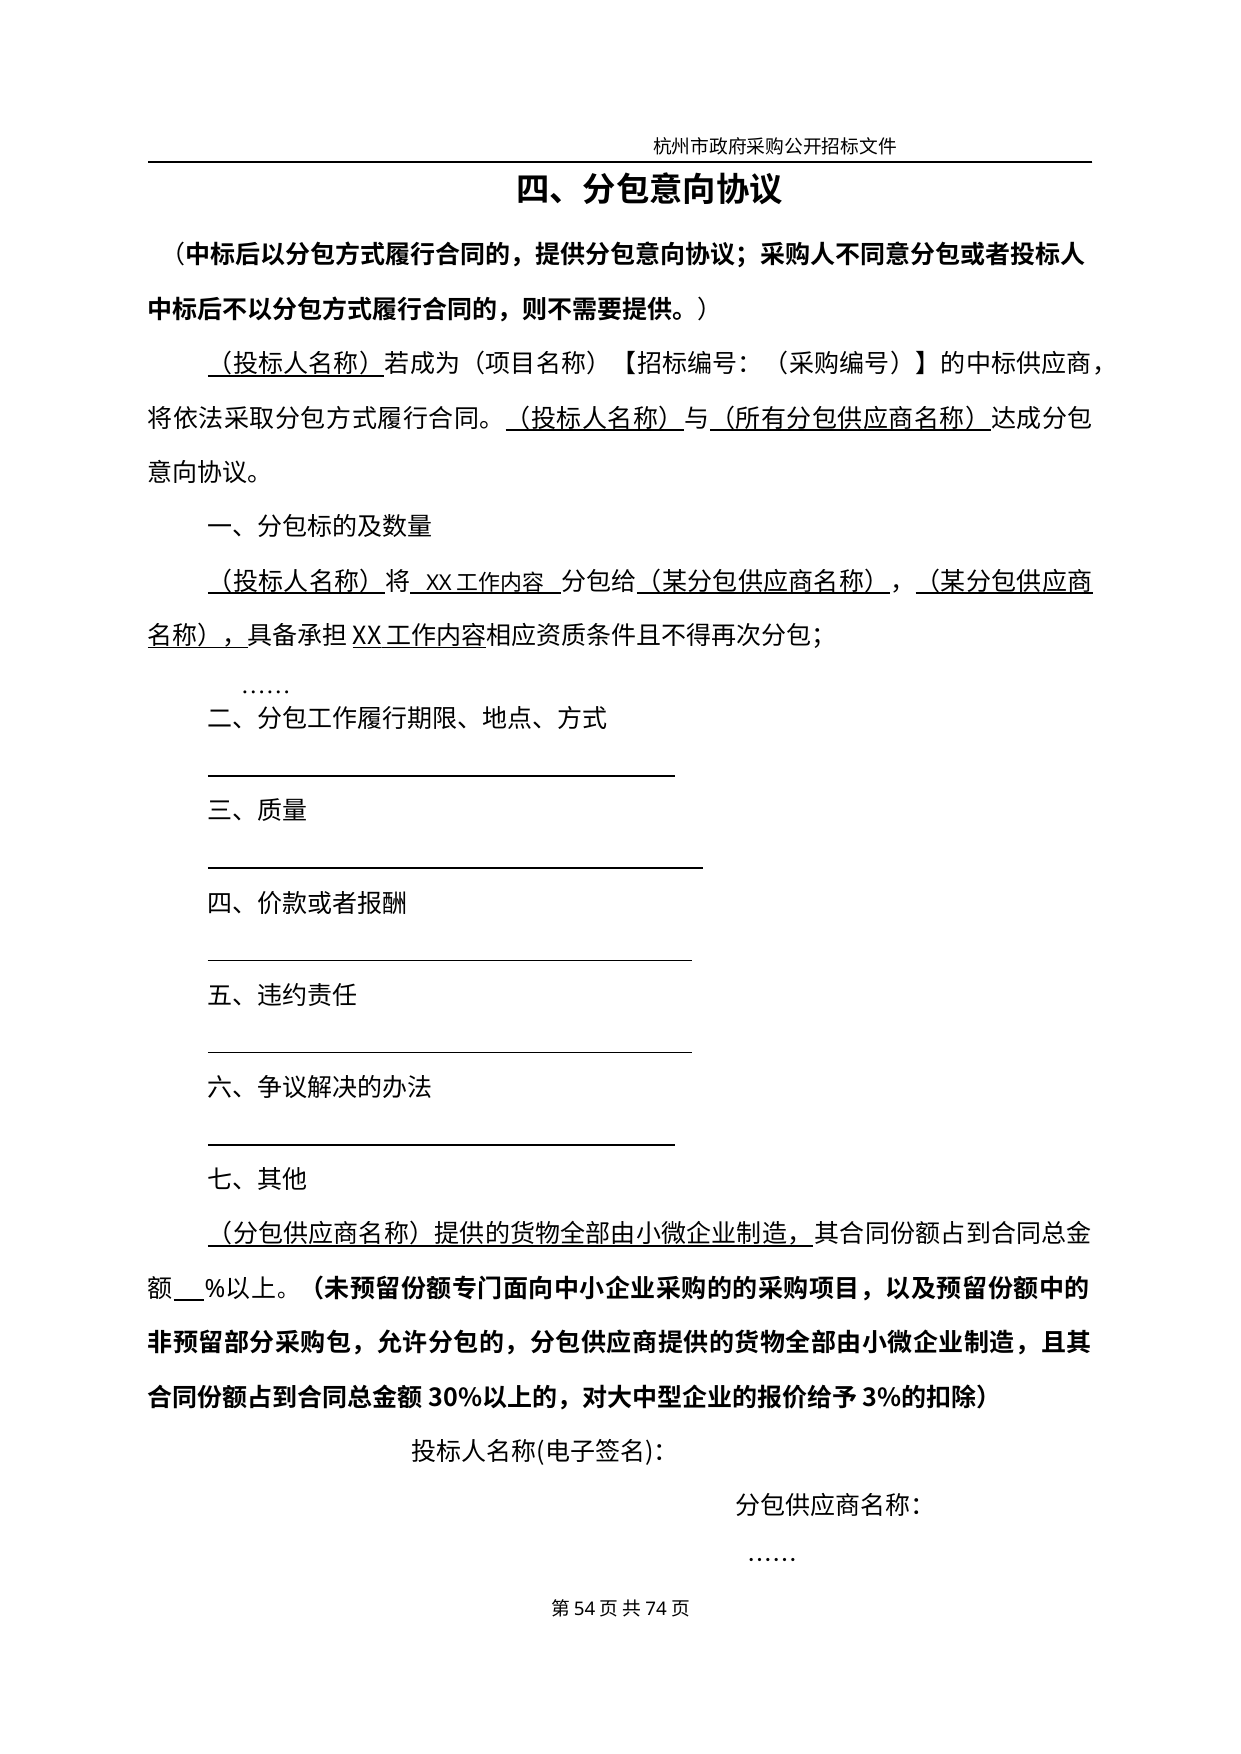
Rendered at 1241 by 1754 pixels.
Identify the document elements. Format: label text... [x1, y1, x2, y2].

text 六、争议解决的办法 [148, 1067, 1092, 1104]
text 二、分包工作履行期限、地点、方式 [148, 699, 1092, 735]
text （分包供应商名称）提供的货物全部由小微企业制造，其合同份额占到合同总金额 %以上。（未预留份额专门面向中小企业采购的的采购项目，以及预留份额中的非预留部分采购包，允许分包的，分包供应商提供的货物全部由小微企业制造，且其合同份额占到合同总金额 30%以上的，对大中型企业的报价给予3%的扣除） [148, 1214, 1092, 1413]
text 四、价款或者报酬 [148, 883, 1092, 919]
text 分包供应商名称： [148, 1486, 1092, 1522]
text 三、质量 [148, 791, 1092, 827]
text 五、违约责任 [207, 975, 1092, 1011]
text 一、分包标的及数量 [148, 507, 1092, 543]
text …… [217, 670, 1092, 699]
text 七、其他 [148, 1159, 1092, 1196]
text （中标后以分包方式履行合同的，提供分包意向协议；采购人不同意分包或者投标人中标后不以分包方式履行合同的，则不需要提供。） [148, 235, 1092, 326]
text …… [148, 1540, 1092, 1576]
text （投标人名称）将 XX工作内容 分包给（某分包供应商名称），（某分包供应商名称），具备承担XX工作内容相应资质条件且不得再次分包； [148, 561, 1092, 652]
text 四、分包意向协议 [148, 163, 1042, 211]
text 投标人名称(电子签名)： [148, 1431, 1092, 1468]
text （投标人名称）若成为（项目名称）【招标编号：（采购编号）】的中标供应商，将依法采取分包方式履行合同。（投标人名称）与（所有分包供应商名称）达成分包意向协议。 [148, 344, 1092, 489]
